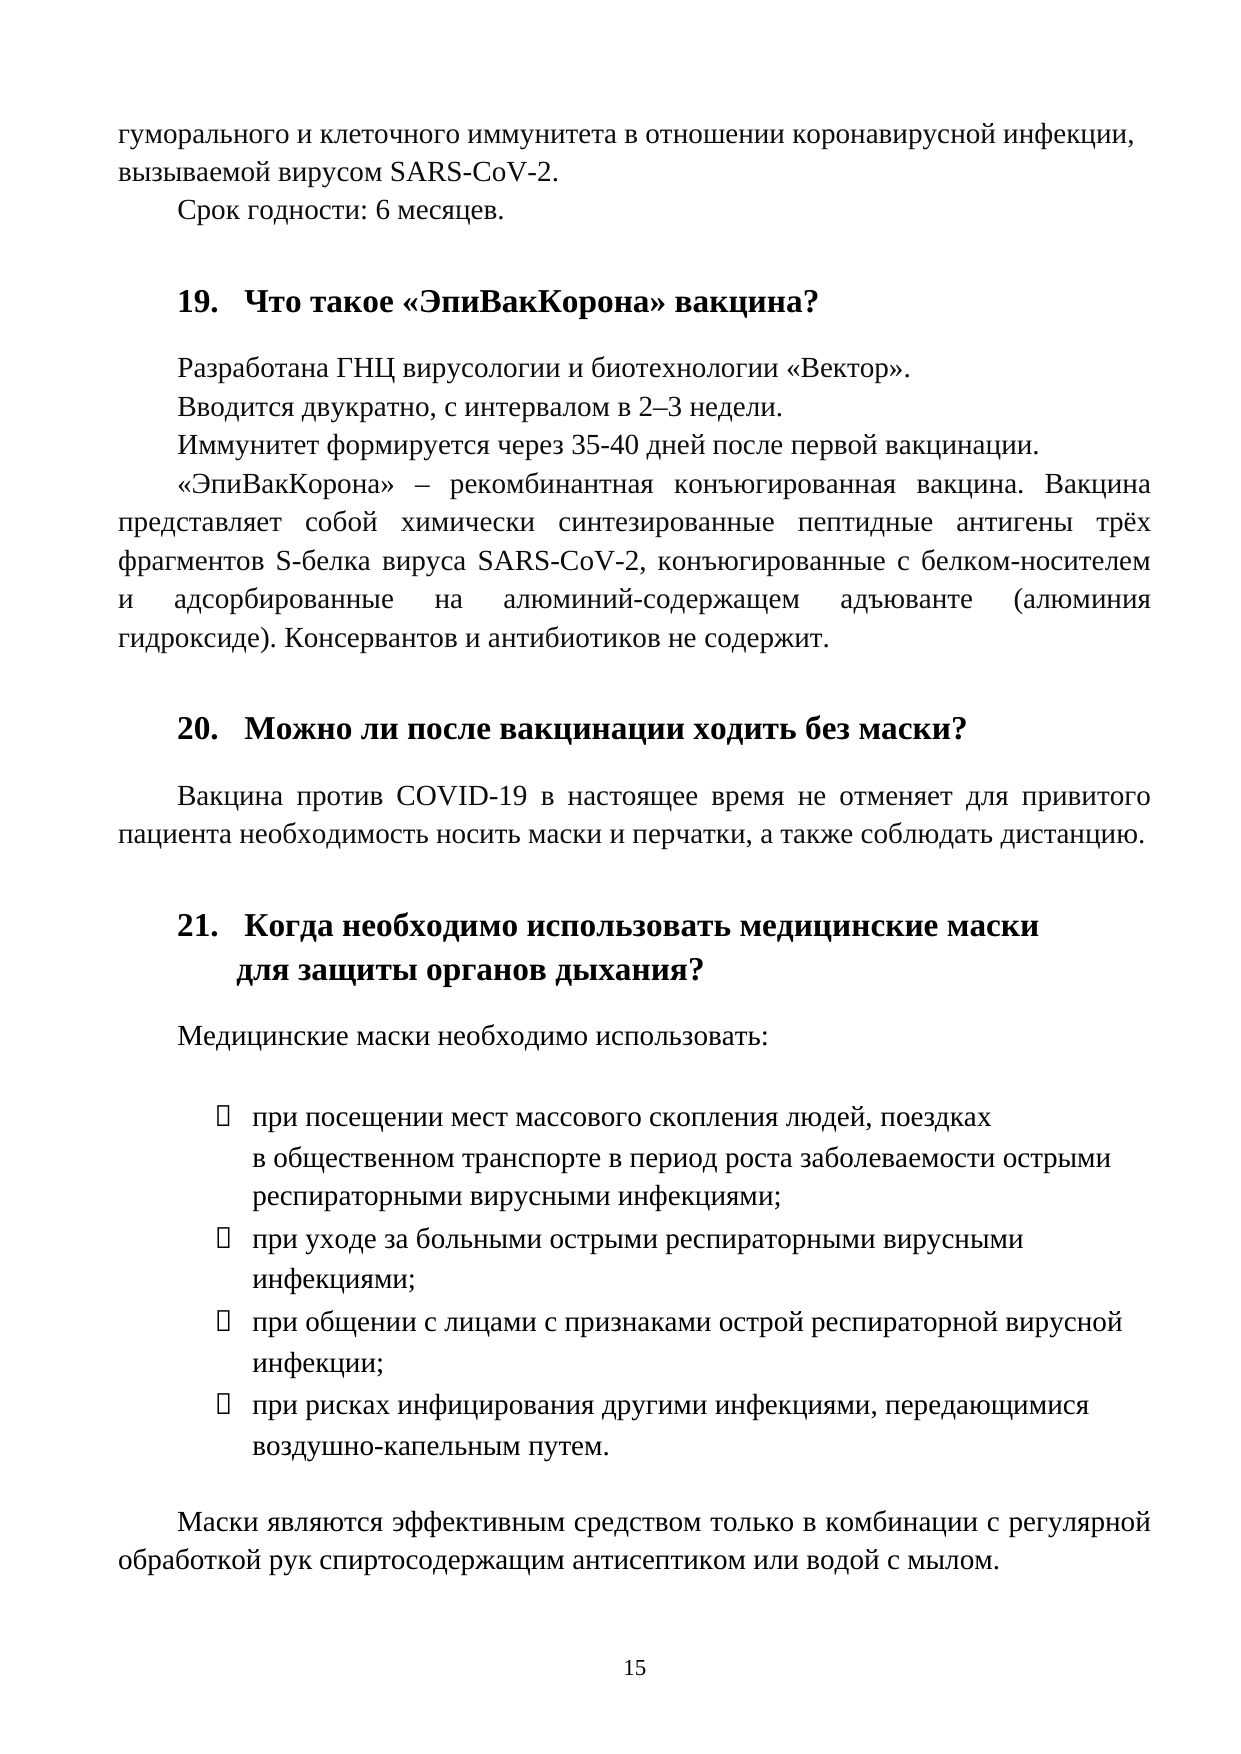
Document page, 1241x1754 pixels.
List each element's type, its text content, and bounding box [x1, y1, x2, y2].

subtitle Что такое «ЭпиВакКорона» вакцина? [177, 281, 1163, 319]
list при общении с лицами с признаками острой респираторной вирусной инфекции; [214, 1300, 1123, 1378]
list при посещении мест массового скопления людей, поездках [214, 1095, 1163, 1135]
subtitle Можно ли после вакцинации ходить без маски? [177, 709, 1163, 747]
subtitle Когда необходимо использовать медицинские маски для защиты органов дыхания? [177, 905, 1040, 987]
text Вакцина против COVID-19 в настоящее время не отменяет для привитого пациента необходимость носить маски и перчатки, а также соблюдать дистанцию. [118, 778, 1152, 850]
text Иммунитет формируется через 35-40 дней после первой вакцинации. [177, 427, 1163, 461]
text Разработана ГНЦ вирусологии и биотехнологии «Вектор». Вводится двукратно, с интервалом в 2–3 недели. [177, 350, 913, 422]
text Маски являются эффективным средством только в комбинации с регулярной обработкой рук спиртосодержащим антисептиком или водой с мылом. [118, 1504, 1152, 1576]
text Медицинские маски необходимо использовать: [177, 1018, 1163, 1052]
list при уходе за больными острыми респираторными вирусными инфекциями; [214, 1217, 1024, 1295]
text Срок годности: 6 месяцев. [177, 193, 1163, 226]
text «ЭпиВакКорона» – рекомбинантная конъюгированная вакцина. Вакцина представляет собой химически синтезированные пептидные антигены трёх фрагментов S-белка вируса SARS-CoV-2, конъюгированные с белком-носителем и адсорбированные на алюминий-содержащем адъюванте (алюминия гидроксиде). Консервантов и антибиотиков не содержит. [118, 466, 1152, 653]
text в общественном транспорте в период роста заболеваемости острыми респираторными вирусными инфекциями; [252, 1140, 1113, 1212]
text гуморального и клеточного иммунитета в отношении коронавирусной инфекции, вызываемой вирусом SARS-CoV-2. [118, 116, 1163, 188]
list при рисках инфицирования другими инфекциями, передающимися воздушно-капельным путем. [214, 1383, 1090, 1462]
